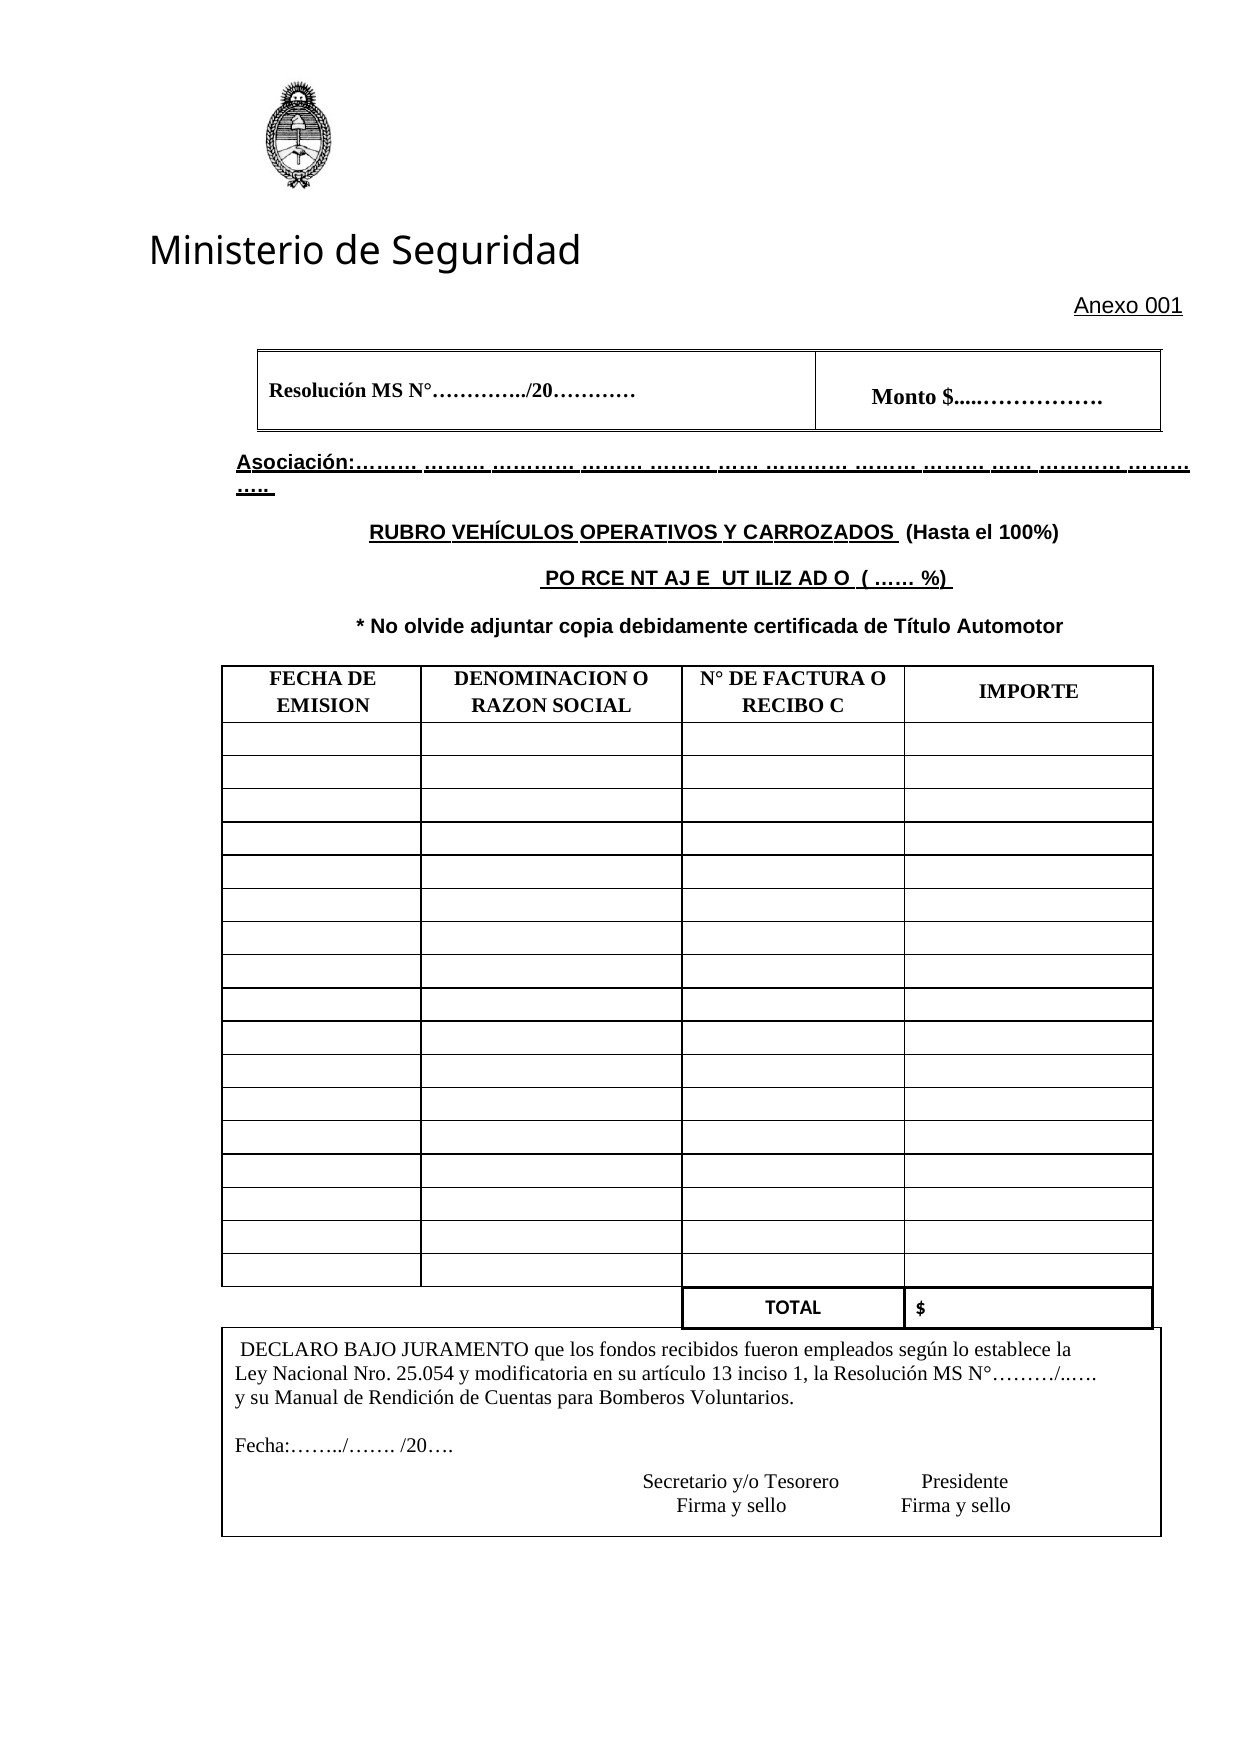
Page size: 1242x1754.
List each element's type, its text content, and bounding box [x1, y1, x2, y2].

table_cell [905, 955, 1152, 987]
table_cell [422, 1188, 681, 1219]
table_header DENOMINACION O RAZON SOCIAL [422, 667, 681, 722]
table_cell [422, 1121, 681, 1153]
table_cell [905, 1155, 1152, 1187]
table_cell [223, 955, 420, 987]
table_cell [905, 889, 1152, 921]
table_cell [683, 823, 904, 854]
table_cell [683, 1088, 904, 1120]
table_cell [683, 1254, 904, 1286]
table_cell [683, 856, 904, 888]
table_cell [223, 989, 420, 1020]
table_cell [905, 1022, 1152, 1053]
text Ministerio de Seguridad [149, 228, 1194, 272]
table_cell [683, 1121, 904, 1153]
table_cell [905, 723, 1152, 755]
table_cell [223, 1188, 420, 1219]
table_cell [683, 1155, 904, 1187]
table_cell [683, 1221, 904, 1253]
table_cell [683, 955, 904, 987]
table_cell [905, 789, 1152, 821]
picture [263, 77, 338, 196]
table_cell [683, 1055, 904, 1087]
table_cell [223, 1254, 420, 1286]
table_cell [905, 1088, 1152, 1120]
table_cell $ [906, 1289, 1151, 1327]
table_cell [223, 1121, 420, 1153]
table_cell DECLARO BAJO JURAMENTO que los fondos recibidos fueron empleados según lo establece la Ley Nacional Nro. 25.054 y modificatoria en su artículo 13 inciso 1, la Resolución MS N°………/..…. y su Manual de Rendición de Cuentas para Bomberos Voluntarios. Fecha:……../……. /20…. Secretario y/o Tesorero Presidente Firma y sello Firma y sello [223, 1328, 1160, 1536]
table_cell [422, 789, 681, 821]
table_header [1154, 665, 1161, 1327]
table_cell [223, 1055, 420, 1087]
table_header FECHA DE EMISION [223, 667, 420, 722]
table_cell [422, 1221, 681, 1253]
table_cell [905, 1121, 1152, 1153]
table_cell [905, 1254, 1152, 1286]
table_cell [422, 989, 681, 1020]
table_cell [905, 1221, 1152, 1253]
table_cell [422, 1088, 681, 1120]
table_cell [422, 1155, 681, 1187]
text PO RCE NT AJ E UT ILIZ AD O ( …… %) [539, 566, 1194, 589]
text Anexo 001 [137, 292, 1183, 317]
table_cell [223, 823, 420, 854]
table_cell [905, 1055, 1152, 1087]
table_cell [223, 723, 420, 755]
table_cell [905, 989, 1152, 1020]
table_cell [683, 789, 904, 821]
table_cell [683, 1022, 904, 1053]
table_cell [422, 856, 681, 888]
table_cell [905, 1188, 1152, 1219]
table_cell [683, 756, 904, 788]
table_cell [223, 1022, 420, 1053]
table_header N° DE FACTURA O RECIBO C [683, 667, 904, 722]
table_cell [683, 989, 904, 1020]
table_cell [683, 922, 904, 954]
table_cell [422, 1022, 681, 1053]
table_cell [422, 756, 681, 788]
table_cell [223, 789, 420, 821]
table_cell [223, 756, 420, 788]
table_cell [422, 723, 681, 755]
table_cell TOTAL [684, 1289, 903, 1327]
table_cell [905, 756, 1152, 788]
table_cell [683, 1188, 904, 1219]
text Asociación:……… ……… ………… ……… ……… …… ………… ……… ……… …… ………… ……… ….. [236, 449, 1194, 495]
table_cell [905, 856, 1152, 888]
text * No olvide adjuntar copia debidamente certificada de Título Automotor [356, 614, 1194, 638]
table_cell [905, 922, 1152, 954]
table_cell [422, 955, 681, 987]
table_cell [422, 1254, 681, 1286]
table_cell [223, 856, 420, 888]
table_cell [683, 889, 904, 921]
table_cell [223, 889, 420, 921]
table_cell [223, 1221, 420, 1253]
table_cell [422, 823, 681, 854]
text Resolución MS N°…………../20………… Monto $.....……………. [269, 379, 1194, 408]
table_cell [222, 1287, 681, 1327]
table_cell [223, 922, 420, 954]
table_cell [905, 823, 1152, 854]
table_cell [683, 723, 904, 755]
table_cell [223, 1155, 420, 1187]
table_cell [422, 889, 681, 921]
table_cell [422, 1055, 681, 1087]
text RUBRO VEHÍCULOS OPERATIVOS Y CARROZADOS (Hasta el 100%) [369, 520, 1194, 543]
table_cell [223, 1088, 420, 1120]
table_header IMPORTE [905, 667, 1152, 722]
table_cell [422, 922, 681, 954]
